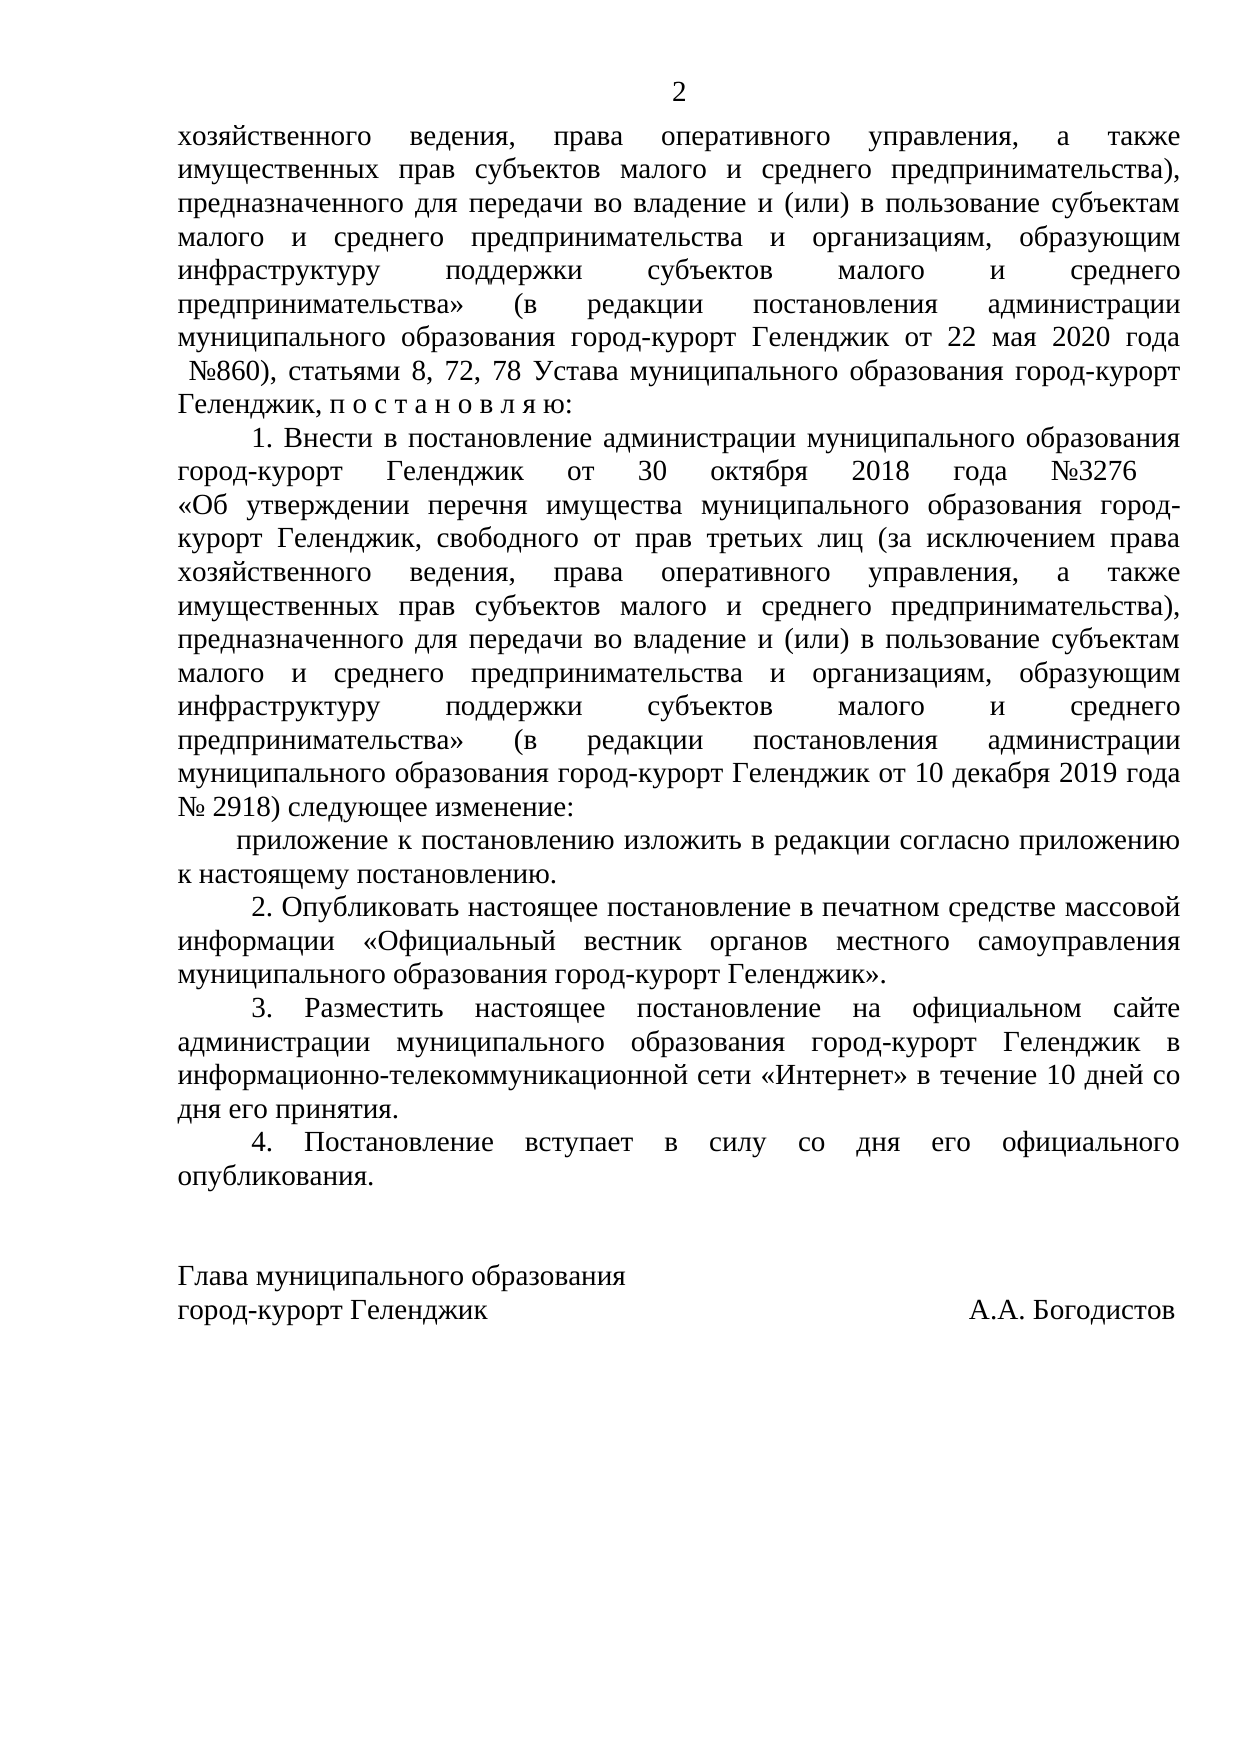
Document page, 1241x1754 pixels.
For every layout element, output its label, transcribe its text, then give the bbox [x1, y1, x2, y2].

text 1. Внести в постановление администрации муниципального образования город-курорт Геленджик от 30 октября 2018 года №3276 «Об утверждении перечня имущества муниципального образования город-курорт Геленджик, свободного от прав третьих лиц (за исключением права хозяйственного ведения, права оперативного управления, а также имущественных прав субъектов малого и среднего предпринимательства), предназначенного для передачи во владение и (или) в пользование субъектам малого и среднего предпринимательства и организациям, образующим инфраструктуру поддержки субъектов малого и среднего предпринимательства» (в редакции постановления администрации муниципального образования город-курорт Геленджик от 10 декабря 2019 года № 2918) следующее изменение: [177, 420, 1181, 822]
text Глава муниципального образования [177, 1258, 1181, 1292]
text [177, 118, 1181, 420]
text приложение к постановлению изложить в редакции согласно приложению к настоящему постановлению. [177, 822, 1181, 889]
text 3. Разместить настоящее постановление на официальном сайте администрации муниципального образования город-курорт Геленджик в информационно-телекоммуникационной сети «Интернет» в течение 10 дней со дня его принятия. [177, 990, 1181, 1124]
text 2. Опубликовать настоящее постановление в печатном средстве массовой информации «Официальный вестник органов местного самоуправления муниципального образования город-курорт Геленджик». [177, 889, 1181, 990]
text 4. Постановление вступает в силу со дня его официального опубликования. [177, 1124, 1181, 1191]
text город-курорт Геленджик А.А. Богодистов [177, 1292, 1181, 1326]
